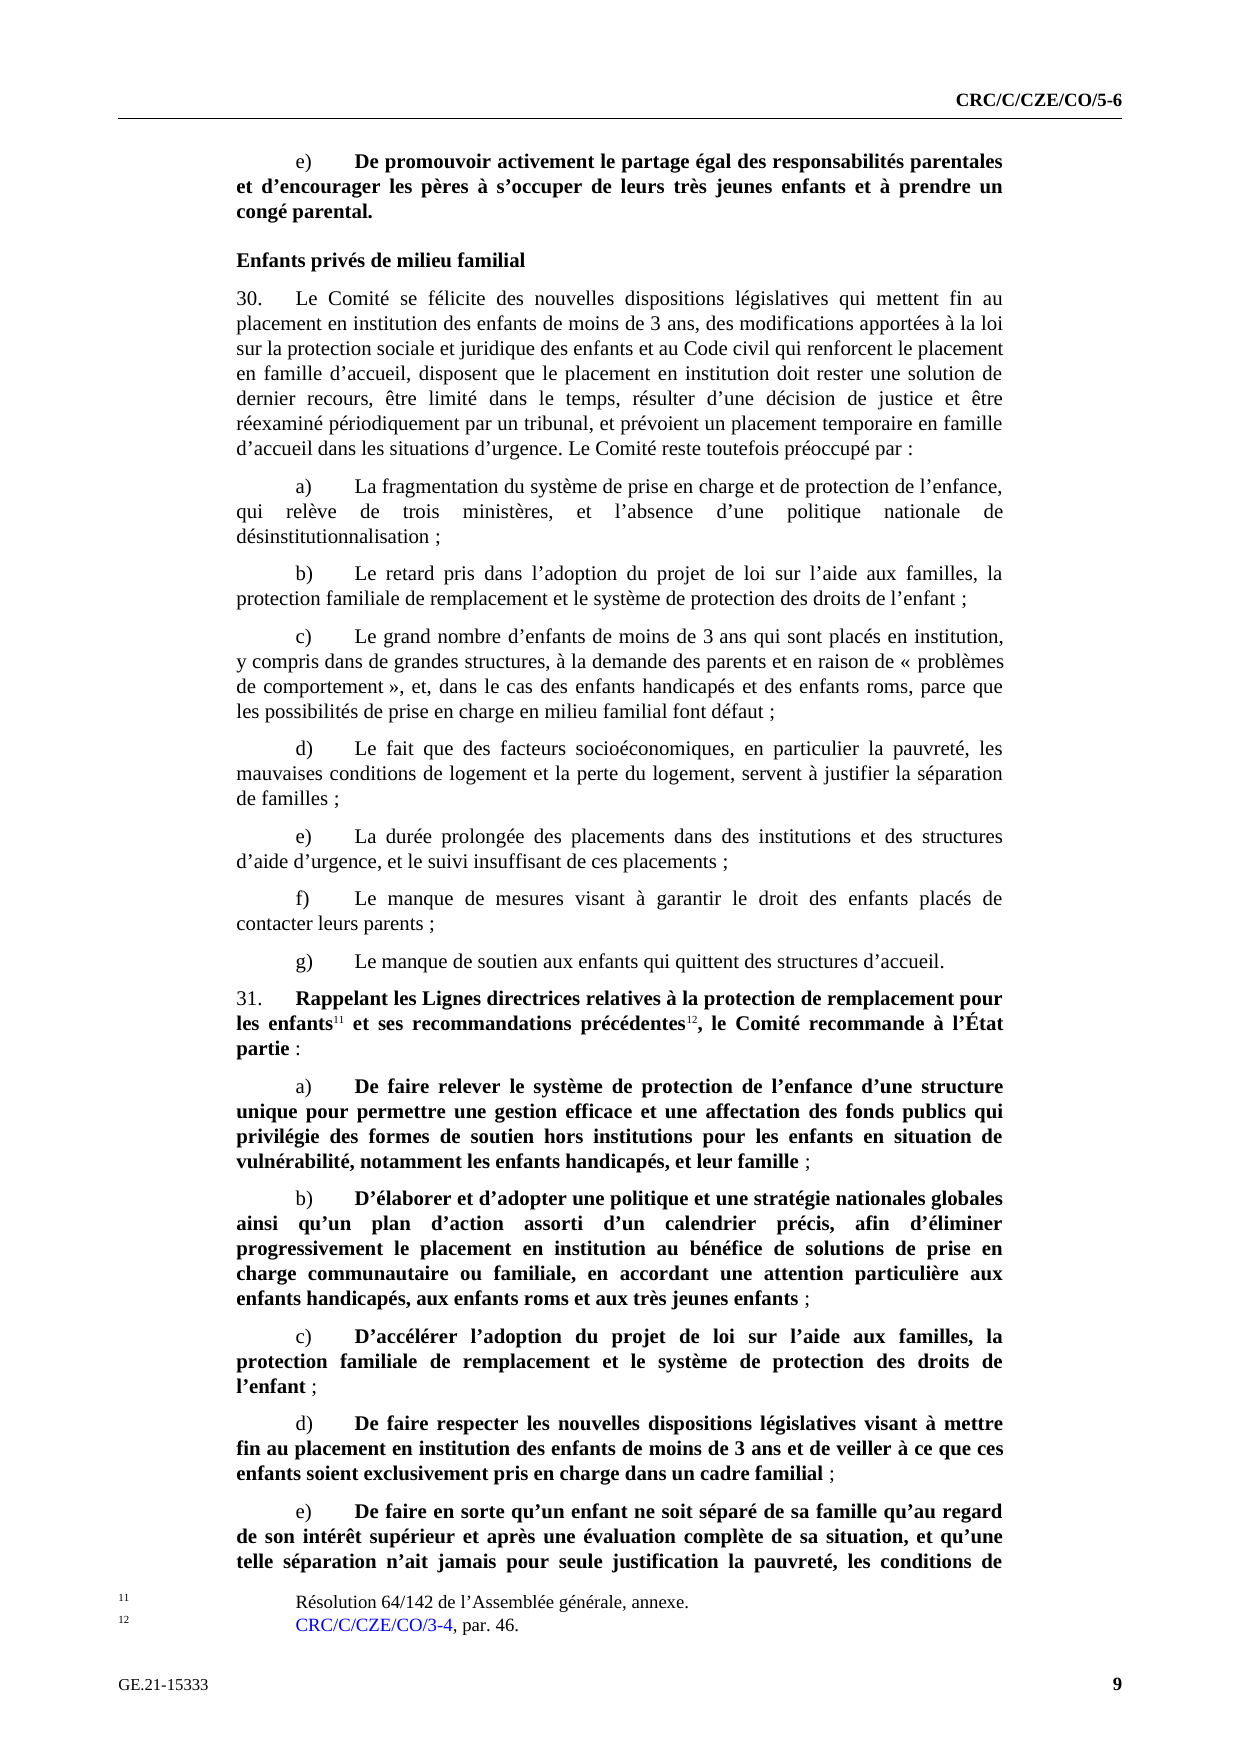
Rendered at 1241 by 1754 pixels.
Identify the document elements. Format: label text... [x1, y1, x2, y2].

text 31. Rappelant les Lignes directrices relatives à la protection de remplacement pour les enfants et ses recommandations précédentes, le Comité recommande à l’État partie : [236, 985, 1004, 1060]
text a) De faire relever le système de protection de l’enfance d’une structure unique pour permettre une gestion efficace et une affectation des fonds publics qui privilégie des formes de soutien hors institutions pour les enfants en situation de vulnérabilité, notamment les enfants handicapés, et leur famille ; [236, 1073, 1004, 1173]
text c) D’accélérer l’adoption du projet de loi sur l’aide aux familles, la protection familiale de remplacement et le système de protection des droits de l’enfant ; [236, 1323, 1004, 1398]
text c) Le grand nombre d’enfants de moins de 3 ans qui sont placés en institution, y compris dans de grandes structures, à la demande des parents et en raison de « problèmes de comportement », et, dans le cas des enfants handicapés et des enfants roms, parce que les possibilités de prise en charge en milieu familial font défaut ; [236, 623, 1004, 723]
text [236, 1498, 1004, 1573]
text b) Le retard pris dans l’adoption du projet de loi sur l’aide aux familles, la protection familiale de remplacement et le système de protection des droits de l’enfant ; [236, 560, 1004, 610]
text Enfants privés de milieu familial [118, 248, 1004, 273]
text d) Le fait que des facteurs socioéconomiques, en particulier la pauvreté, les mauvaises conditions de logement et la perte du logement, servent à justifier la séparation de familles ; [236, 735, 1004, 810]
text 30. Le Comité se félicite des nouvelles dispositions législatives qui mettent fin au placement en institution des enfants de moins de 3 ans, des modifications apportées à la loi sur la protection sociale et juridique des enfants et au Code civil qui renforcent le placement en famille d’accueil, disposent que le placement en institution doit rester une solution de dernier recours, être limité dans le temps, résulter d’une décision de justice et être réexaminé périodiquement par un tribunal, et prévoient un placement temporaire en famille d’accueil dans les situations d’urgence. Le Comité reste toutefois préoccupé par : [236, 285, 1004, 460]
text g) Le manque de soutien aux enfants qui quittent des structures d’accueil. [236, 948, 1004, 973]
text f) Le manque de mesures visant à garantir le droit des enfants placés de contacter leurs parents ; [236, 885, 1004, 935]
text b) D’élaborer et d’adopter une politique et une stratégie nationales globales ainsi qu’un plan d’action assorti d’un calendrier précis, afin d’éliminer progressivement le placement en institution au bénéfice de solutions de prise en charge communautaire ou familiale, en accordant une attention particulière aux enfants handicapés, aux enfants roms et aux très jeunes enfants ; [236, 1185, 1004, 1310]
text a) La fragmentation du système de prise en charge et de protection de l’enfance, qui relève de trois ministères, et l’absence d’une politique nationale de désinstitutionnalisation ; [236, 473, 1004, 548]
text d) De faire respecter les nouvelles dispositions législatives visant à mettre fin au placement en institution des enfants de moins de 3 ans et de veiller à ce que ces enfants soient exclusivement pris en charge dans un cadre familial ; [236, 1410, 1004, 1485]
text e) De promouvoir activement le partage égal des responsabilités parentales et d’encourager les pères à s’occuper de leurs très jeunes enfants et à prendre un congé parental. [236, 148, 1004, 223]
text e) La durée prolongée des placements dans des institutions et des structures d’aide d’urgence, et le suivi insuffisant de ces placements ; [236, 823, 1004, 873]
